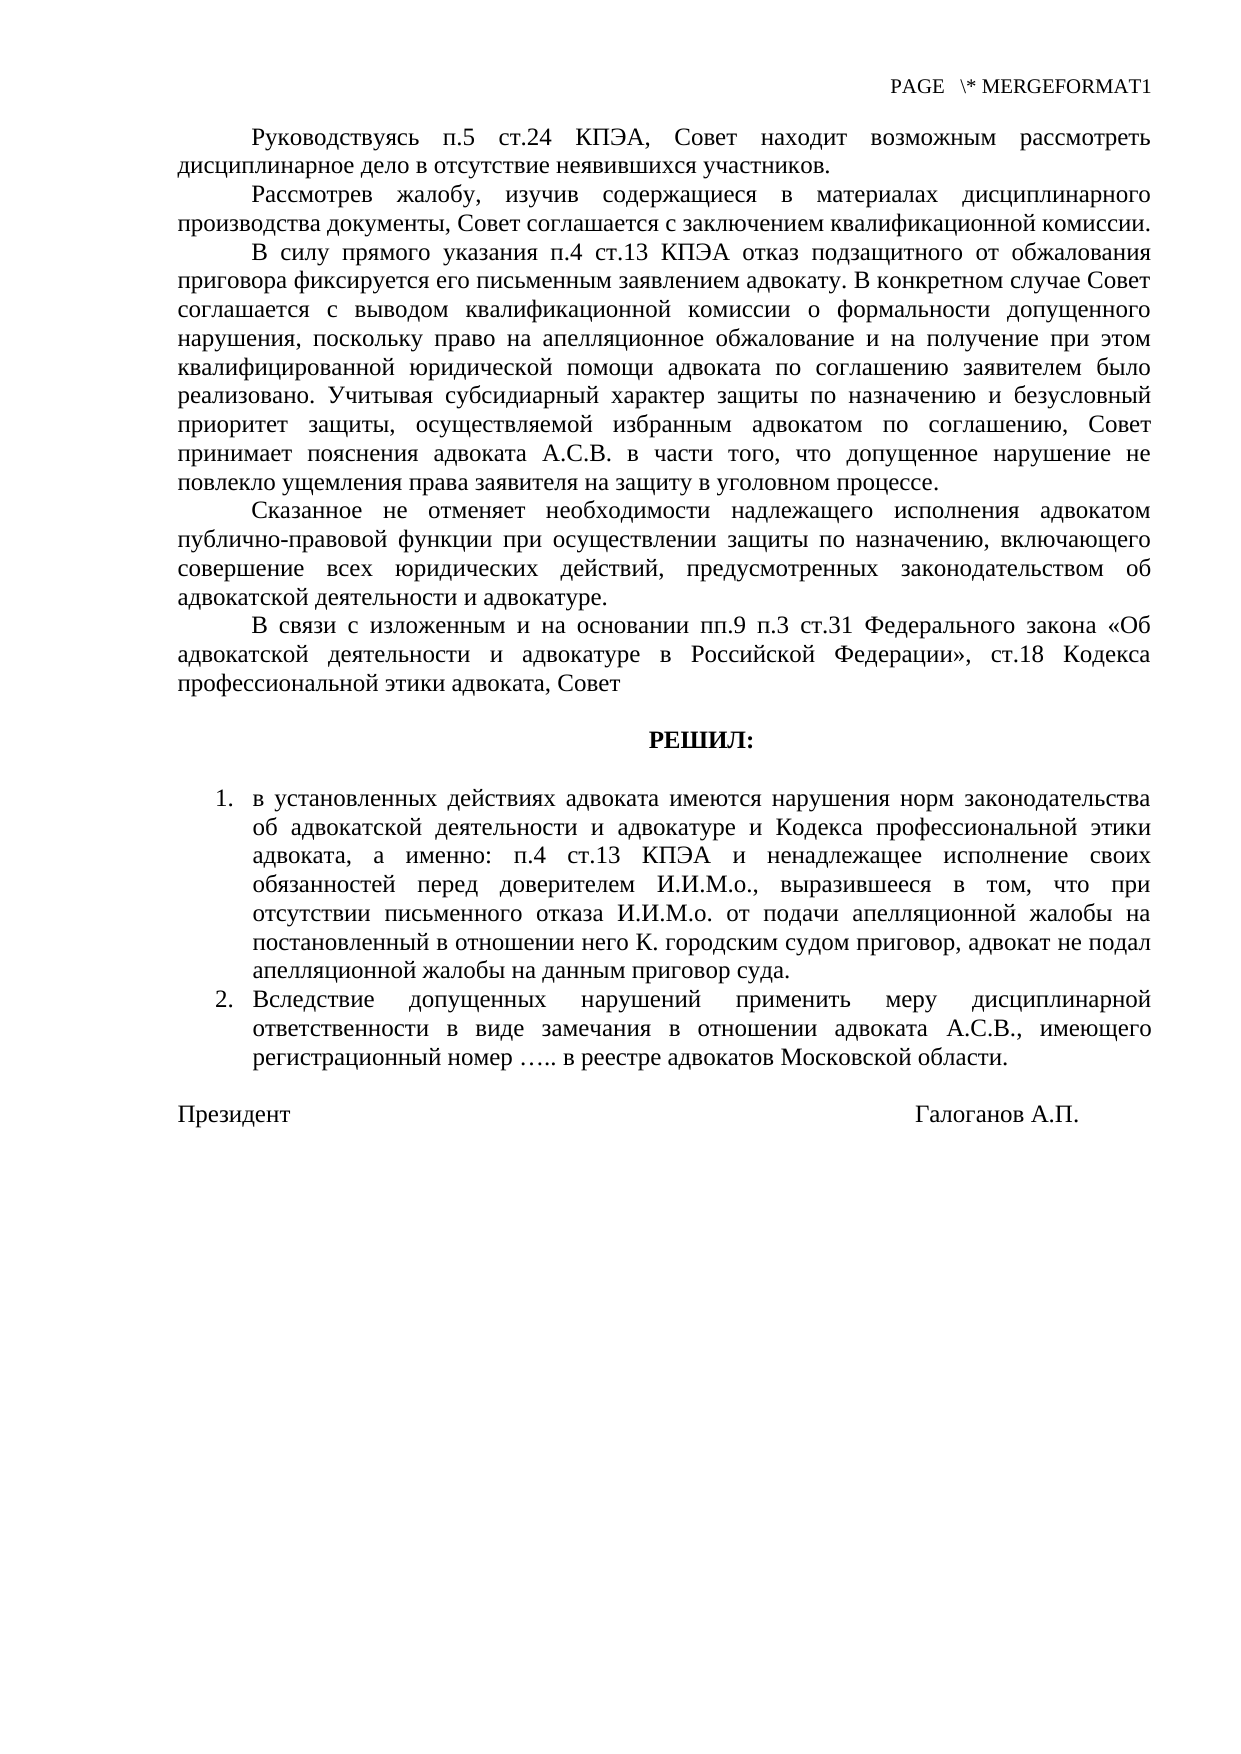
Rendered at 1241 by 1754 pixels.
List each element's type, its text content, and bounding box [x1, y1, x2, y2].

text В силу прямого указания п.4 ст.13 КПЭА отказ подзащитного от обжалования приговора фиксируется его письменным заявлением адвокату. В конкретном случае Совет соглашается с выводом квалификационной комиссии о формальности допущенного нарушения, поскольку право на апелляционное обжалование и на получение при этом квалифицированной юридической помощи адвоката по соглашению заявителем было реализовано. Учитывая субсидиарный характер защиты по назначению и безусловный приоритет защиты, осуществляемой избранным адвокатом по соглашению, Совет принимает пояснения адвоката А.С.В. в части того, что допущенное нарушение не повлекло ущемления права заявителя на защиту в уголовном процессе. [177, 237, 1152, 496]
text Сказанное не отменяет необходимости надлежащего исполнения адвокатом публично-правовой функции при осуществлении защиты по назначению, включающего совершение всех юридических действий, предусмотренных законодательством об адвокатской деятельности и адвокатуре. [177, 496, 1152, 611]
list в установленных действиях адвоката имеются нарушения норм законодательства об адвокатской деятельности и адвокатуре и Кодекса профессиональной этики адвоката, а именно: п.4 ст.13 КПЭА и ненадлежащее исполнение своих обязанностей перед доверителем И.И.М.о., выразившееся в том, что при отсутствии письменного отказа И.И.М.о. от подачи апелляционной жалобы на постановленный в отношении него К. городским судом приговор, адвокат не подал апелляционной жалобы на данным приговор суда. [215, 783, 1152, 984]
text Рассмотрев жалобу, изучив содержащиеся в материалах дисциплинарного производства документы, Совет соглашается с заключением квалификационной комиссии. [177, 179, 1152, 237]
text РЕШИЛ: [177, 726, 1152, 754]
text В связи с изложенным и на основании пп.9 п.3 ст.31 Федерального закона «Об адвокатской деятельности и адвокатуре в Российской Федерации», ст.18 Кодекса профессиональной этики адвоката, Совет [177, 611, 1152, 697]
list Вследствие допущенных нарушений применить меру дисциплинарной ответственности в виде замечания в отношении адвоката А.С.В., имеющего регистрационный номер ….. в реестре адвокатов Московской области. [215, 984, 1152, 1071]
text Руководствуясь п.5 ст.24 КПЭА, Совет находит возможным рассмотреть дисциплинарное дело в отсутствие неявившихся участников. [177, 122, 1152, 179]
text Президент Галоганов А.П. [177, 1099, 1152, 1128]
